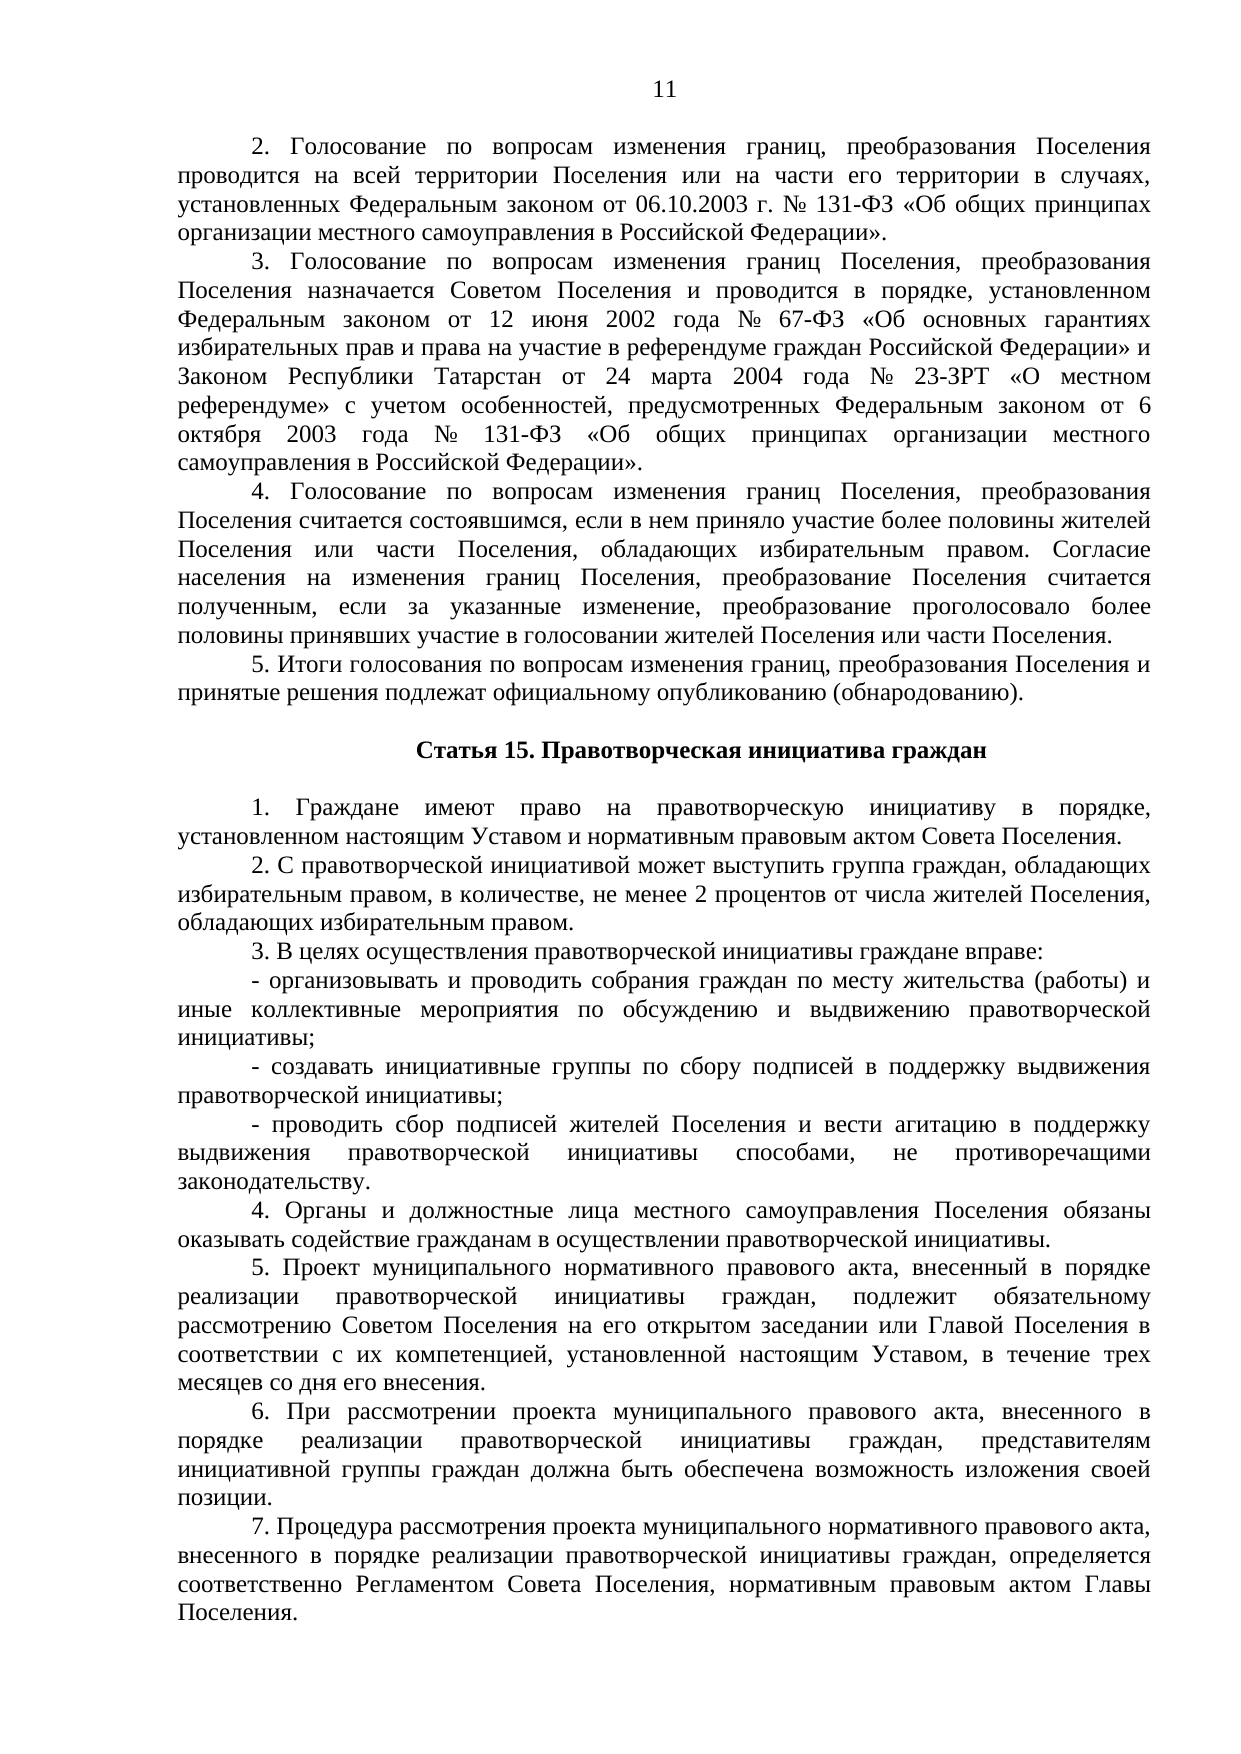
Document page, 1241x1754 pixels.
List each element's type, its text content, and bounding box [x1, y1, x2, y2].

text 5. Проект муниципального нормативного правового акта, внесенный в порядке реализации правотворческой инициативы граждан, подлежит обязательному рассмотрению Советом Поселения на его открытом заседании или Главой Поселения в соответствии с их компетенцией, установленной настоящим Уставом, в течение трех месяцев со дня его внесения. [177, 1252, 1152, 1396]
text 1. Граждане имеют право на правотворческую инициативу в порядке, установленном настоящим Уставом и нормативным правовым актом Совета Поселения. [177, 792, 1152, 850]
text 4. Органы и должностные лица местного самоуправления Поселения обязаны оказывать содействие гражданам в осуществлении правотворческой инициативы. [177, 1195, 1152, 1252]
text 2. С правотворческой инициативой может выступить группа граждан, обладающих избирательным правом, в количестве, не менее 2 процентов от числа жителей Поселения, обладающих избирательным правом. [177, 850, 1152, 936]
text 7. Процедура рассмотрения проекта муниципального нормативного правового акта, внесенного в порядке реализации правотворческой инициативы граждан, определяется соответственно Регламентом Совета Поселения, нормативным правовым актом Главы Поселения. [177, 1511, 1152, 1626]
text 4. Голосование по вопросам изменения границ Поселения, преобразования Поселения считается состоявшимся, если в нем приняло участие более половины жителей Поселения или части Поселения, обладающих избирательным правом. Согласие населения на изменения границ Поселения, преобразование Поселения считается полученным, если за указанные изменение, преобразование проголосовало более половины принявших участие в голосовании жителей Поселения или части Поселения. [177, 476, 1152, 649]
text 6. При рассмотрении проекта муниципального правового акта, внесенного в порядке реализации правотворческой инициативы граждан, представителям инициативной группы граждан должна быть обеспечена возможность изложения своей позиции. [177, 1396, 1152, 1511]
text 2. Голосование по вопросам изменения границ, преобразования Поселения проводится на всей территории Поселения или на части его территории в случаях, установленных Федеральным законом от 06.10.2003 г. № 131-ФЗ «Об общих принципах организации местного самоуправления в Российской Федерации». [177, 131, 1152, 246]
text - проводить сбор подписей жителей Поселения и вести агитацию в поддержку выдвижения правотворческой инициативы способами, не противоречащими законодательству. [177, 1109, 1152, 1195]
text Статья 15. Правотворческая инициатива граждан [177, 735, 1152, 764]
text 3. В целях осуществления правотворческой инициативы граждане вправе: [177, 936, 1152, 965]
text - организовывать и проводить собрания граждан по месту жительства (работы) и иные коллективные мероприятия по обсуждению и выдвижению правотворческой инициативы; [177, 965, 1152, 1051]
text 3. Голосование по вопросам изменения границ Поселения, преобразования Поселения назначается Советом Поселения и проводится в порядке, установленном Федеральным законом от 12 июня 2002 года № 67-ФЗ «Об основных гарантиях избирательных прав и права на участие в референдуме граждан Российской Федерации» и Законом Республики Татарстан от 24 марта 2004 года № 23-ЗРТ «О местном референдуме» с учетом особенностей, предусмотренных Федеральным законом от 6 октября 2003 года № 131-ФЗ «Об общих принципах организации местного самоуправления в Российской Федерации». [177, 246, 1152, 476]
text - создавать инициативные группы по сбору подписей в поддержку выдвижения правотворческой инициативы; [177, 1051, 1152, 1109]
text 5. Итоги голосования по вопросам изменения границ, преобразования Поселения и принятые решения подлежат официальному опубликованию (обнародованию). [177, 649, 1152, 706]
